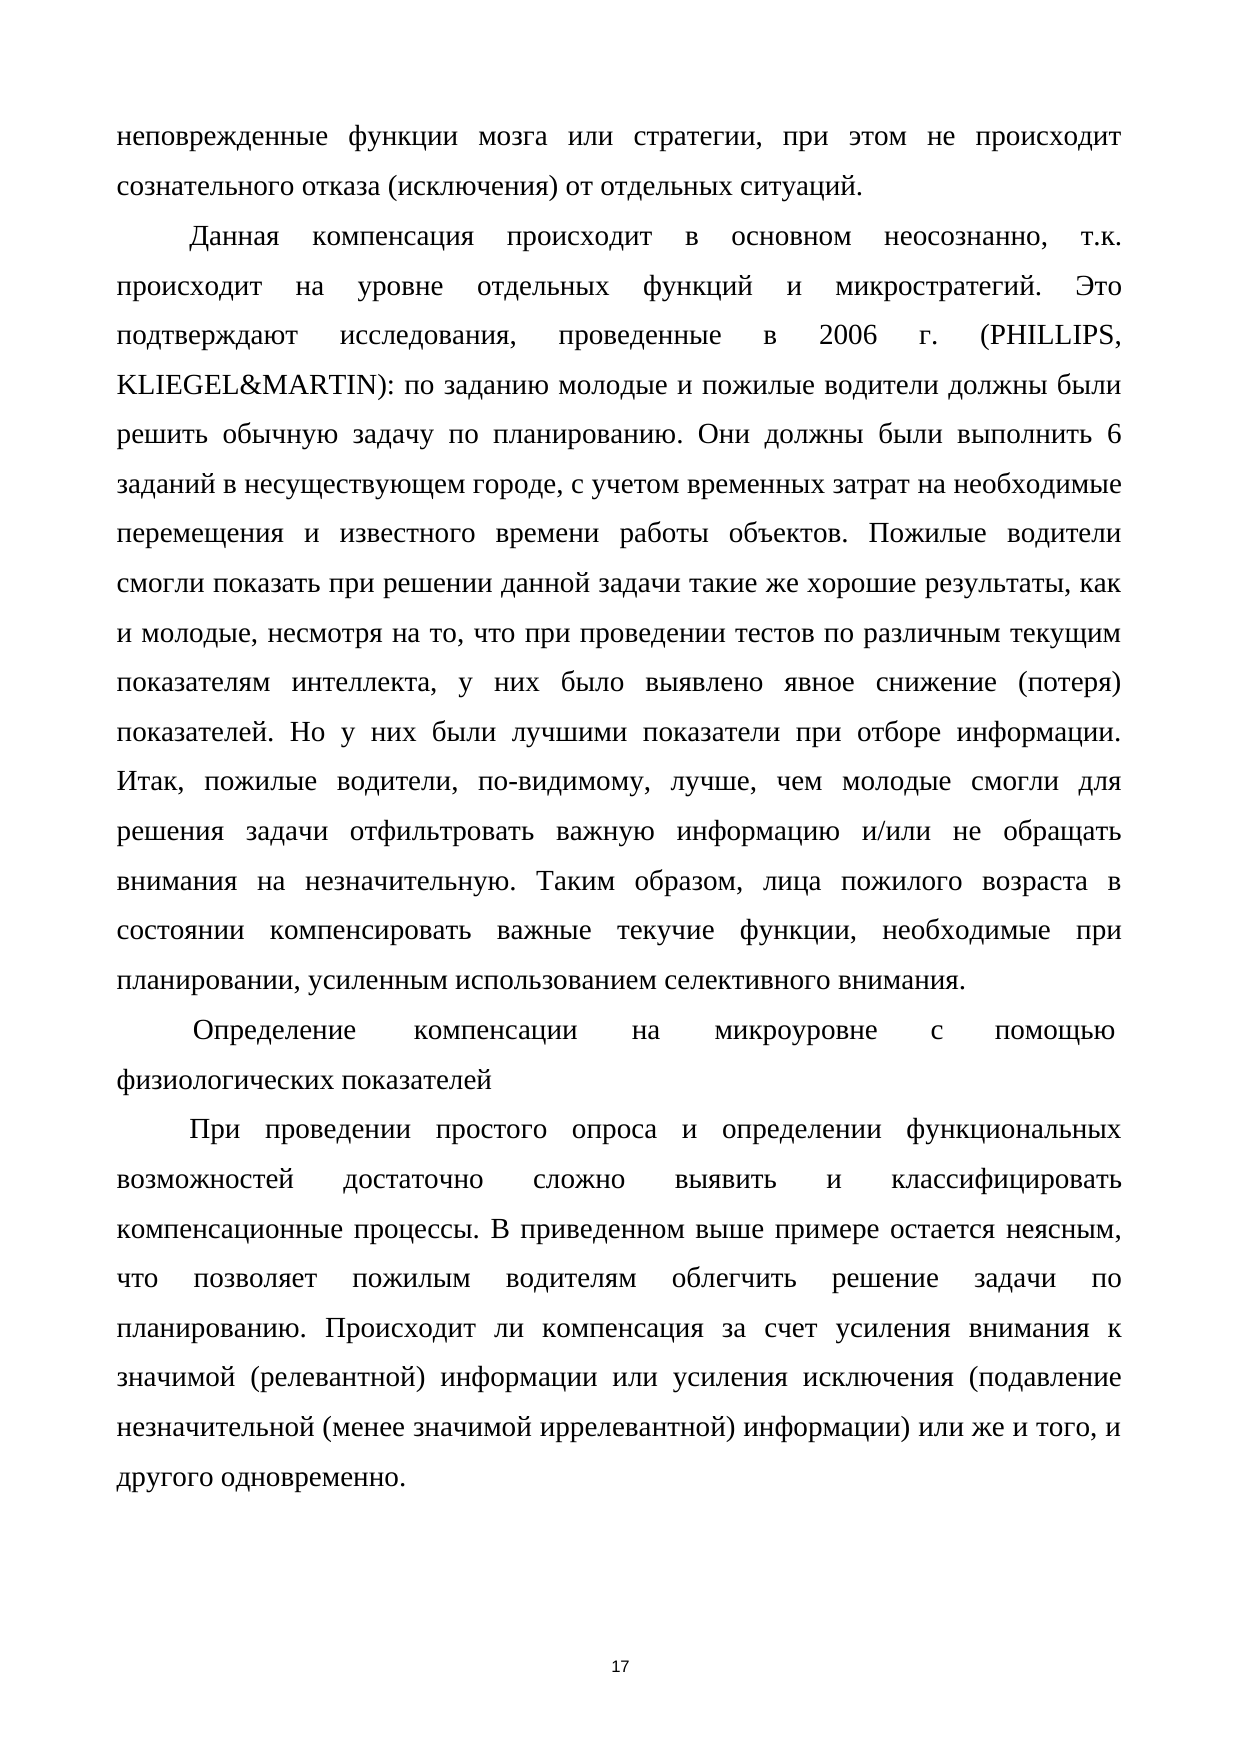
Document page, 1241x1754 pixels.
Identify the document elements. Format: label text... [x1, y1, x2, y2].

text Определение компенсации на микроуровне с помощью [118, 1012, 1124, 1046]
text Данная компенсация происходит в основном неосознанно, т.к. происходит на уровне отдельных функций и микростратегий. Это подтверждают исследования, проведенные в 2006 г. (PHILLIPS, KLIEGEL&MARTIN): по заданию молодые и пожилые водители должны были решить обычную задачу по планированию. Они должны были выполнить 6 заданий в несуществующем городе, с учетом временных затрат на необходимые перемещения и известного времени работы объектов. Пожилые водители смогли показать при решении данной задачи такие же хорошие результаты, как и молодые, несмотря на то, что при проведении тестов по различным текущим показателям интеллекта, у них было выявлено явное снижение (потеря) показателей. Но у них были лучшими показатели при отборе информации. Итак, пожилые водители, по-видимому, лучше, чем молодые смогли для решения задачи отфильтровать важную информацию и/или не обращать внимания на незначительную. Таким образом, лица пожилого возраста в состоянии компенсировать важные текучие функции, необходимые при планировании, усиленным использованием селективного внимания. [116, 218, 1123, 995]
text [116, 118, 1123, 202]
text физиологических показателей [116, 1062, 1123, 1096]
text При проведении простого опроса и определении функциональных возможностей достаточно сложно выявить и классифицировать компенсационные процессы. В приведенном выше примере остается неясным, что позволяет пожилым водителям облегчить решение задачи по планированию. Происходит ли компенсация за счет усиления внимания к значимой (релевантной) информации или усиления исключения (подавление незначительной (менее значимой иррелевантной) информации) или же и того, и другого одновременно. [116, 1112, 1123, 1492]
